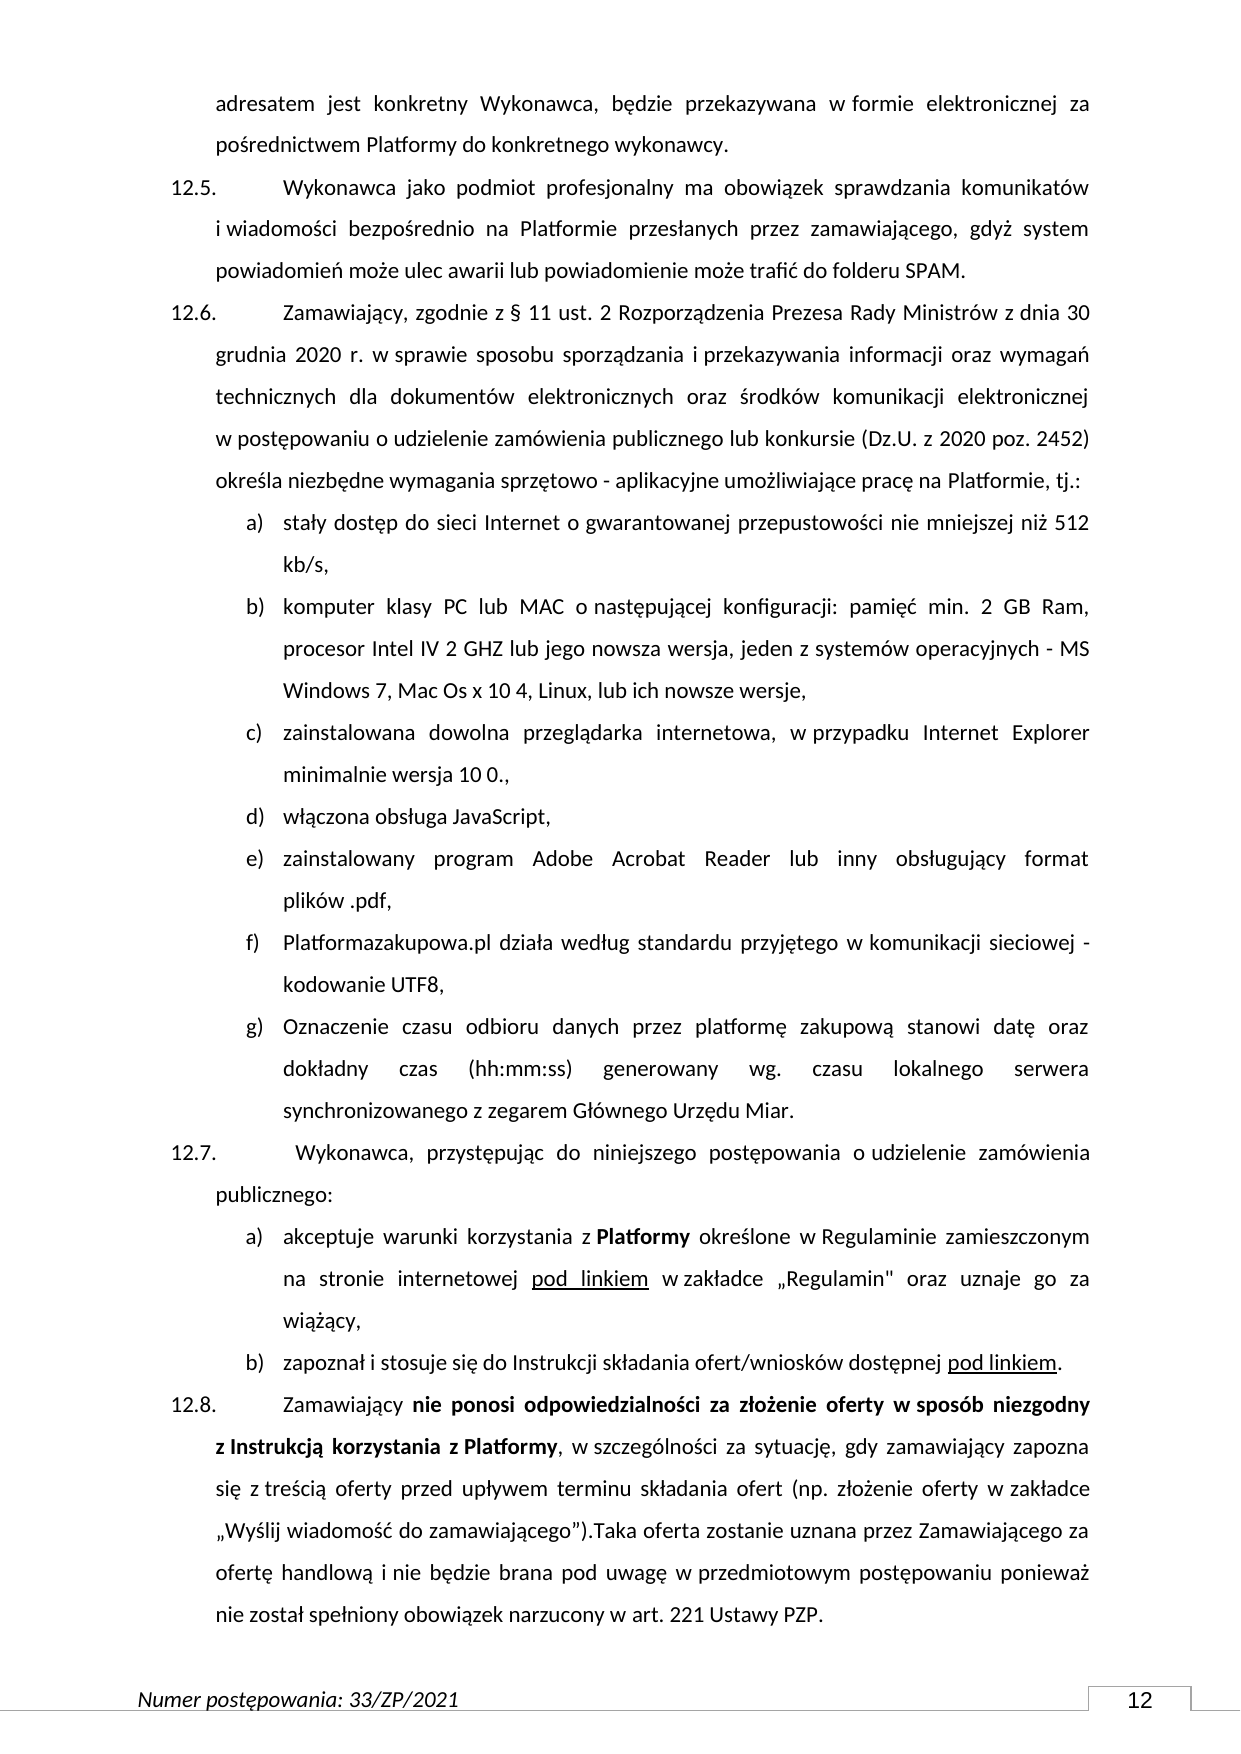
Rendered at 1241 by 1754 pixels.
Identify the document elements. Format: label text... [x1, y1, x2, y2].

list komputer klasy PC lub MAC o następującej konfiguracji: pamięć min. 2 GB Ram, procesor Intel IV 2 GHZ lub jego nowsza wersja, jeden z systemów operacyjnych - MS Windows 7, Mac Os x 10 4, Linux, lub ich nowsze wersje, [246, 592, 1090, 704]
list Wykonawca jako podmiot profesjonalny ma obowiązek sprawdzania komunikatów i wiadomości bezpośrednio na Platformie przesłanych przez zamawiającego, gdyż system powiadomień może ulec awarii lub powiadomienie może trafić do folderu SPAM. [170, 173, 1090, 284]
list zainstalowany program Adobe Acrobat Reader lub inny obsługujący format plików .pdf, [246, 844, 1090, 914]
list włączona obsługa JavaScript, [246, 802, 1090, 830]
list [170, 89, 1090, 159]
list zainstalowana dowolna przeglądarka internetowa, w przypadku Internet Explorer minimalnie wersja 10 0., [246, 718, 1090, 788]
list Platformazakupowa.pl działa według standardu przyjętego w komunikacji sieciowej - kodowanie UTF8, [246, 928, 1090, 998]
list Oznaczenie czasu odbioru danych przez platformę zakupową stanowi datę oraz dokładny czas (hh:mm:ss) generowany wg. czasu lokalnego serwera synchronizowanego z zegarem Głównego Urzędu Miar. [246, 1012, 1090, 1124]
list Wykonawca, przystępując do niniejszego postępowania o udzielenie zamówienia publicznego: [170, 1138, 1090, 1208]
list akceptuje warunki korzystania z Platformy określone w Regulaminie zamieszczonym na stronie internetowej pod linkiem w zakładce „Regulamin" oraz uznaje go za wiążący, [245, 1222, 1090, 1334]
list Zamawiający nie ponosi odpowiedzialności za złożenie oferty w sposób niezgodny z Instrukcją korzystania z Platformy, w szczególności za sytuację, gdy zamawiający zapozna się z treścią oferty przed upływem terminu składania ofert (np. złożenie oferty w zakładce „Wyślij wiadomość do zamawiającego”).Taka oferta zostanie uznana przez Zamawiającego za ofertę handlową i nie będzie brana pod uwagę w przedmiotowym postępowaniu ponieważ nie został spełniony obowiązek narzucony w art. 221 Ustawy PZP. [170, 1390, 1090, 1628]
list zapoznał i stosuje się do Instrukcji składania ofert/wniosków dostępnej pod linkiem. [245, 1348, 1090, 1376]
list stały dostęp do sieci Internet o gwarantowanej przepustowości nie mniejszej niż 512 kb/s, [246, 508, 1090, 578]
list Zamawiający, zgodnie z § 11 ust. 2 Rozporządzenia Prezesa Rady Ministrów z dnia 30 grudnia 2020 r. w sprawie sposobu sporządzania i przekazywania informacji oraz wymagań technicznych dla dokumentów elektronicznych oraz środków komunikacji elektronicznej w postępowaniu o udzielenie zamówienia publicznego lub konkursie (Dz.U. z 2020 poz. 2452) określa niezbędne wymagania sprzętowo - aplikacyjne umożliwiające pracę na Platformie, tj.: [170, 298, 1090, 494]
